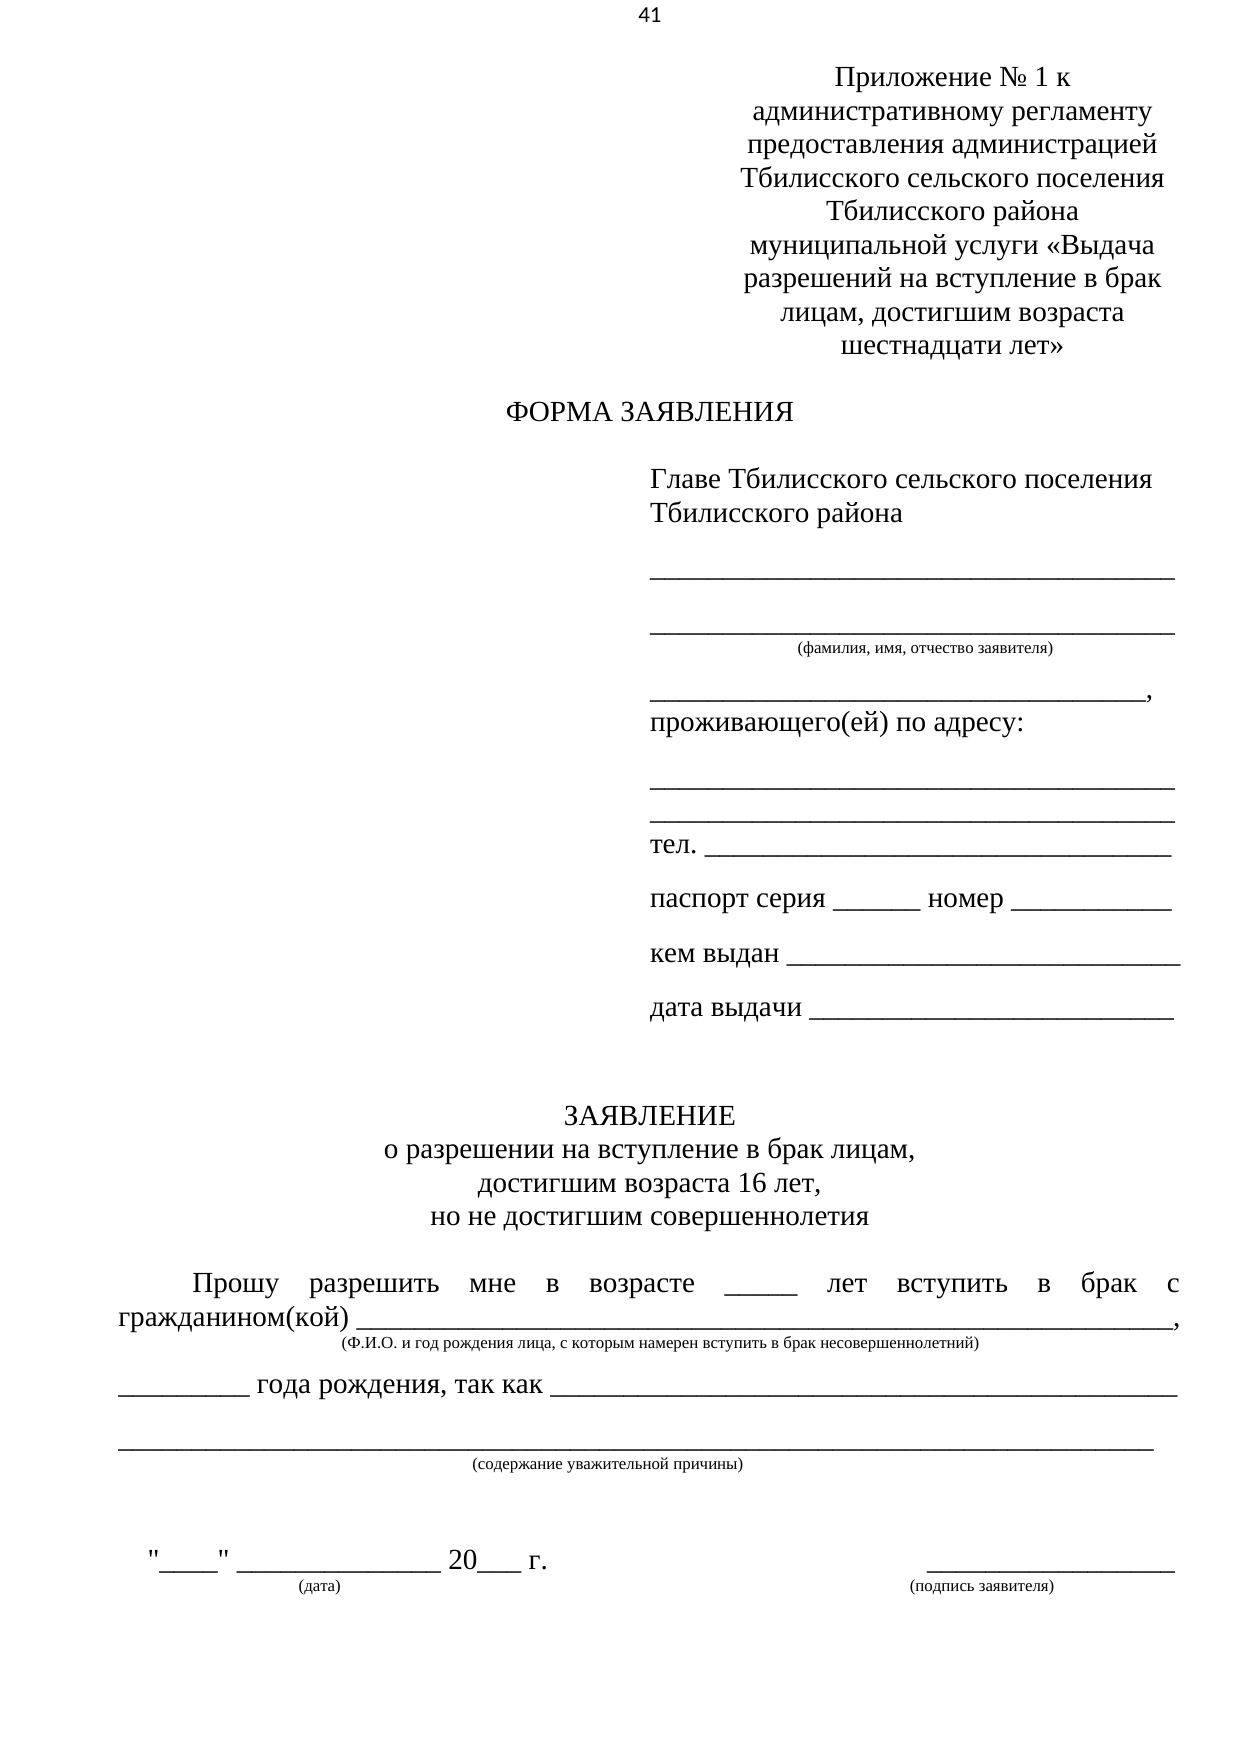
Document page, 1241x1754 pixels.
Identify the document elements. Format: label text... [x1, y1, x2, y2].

text ФОРМА ЗАЯВЛЕНИЯ [118, 394, 1181, 428]
text Приложение № 1 к административному регламенту предоставления администрацией Тбилисского сельского поселения Тбилисского района муниципальной услуги «Выдача разрешений на вступление в брак лицам, достигшим возраста шестнадцати лет» [723, 59, 1181, 361]
text ____________________________________ [650, 549, 1181, 583]
text (содержание уважительной причины) [118, 1454, 1181, 1488]
text "____" ______________ 20___ г. _________________ [118, 1542, 1181, 1576]
text ____________________________________ [650, 792, 1181, 826]
text Главе Тбилисского сельского поселения Тбилисского района [650, 462, 1181, 529]
text (фамилия, имя, отчество заявителя) __________________________________, [650, 637, 1181, 704]
text _______________________________________________________________________ [118, 1421, 1181, 1454]
text но не достигшим совершеннолетия [118, 1198, 1181, 1232]
text (Ф.И.О. и год рождения лица, с которым намерен вступить в брак несовершеннолетний) [118, 1333, 1181, 1366]
text Прошу разрешить мне в возрасте _____ лет вступить в брак с гражданином(кой) ________________________________________________________, [118, 1266, 1181, 1333]
text кем выдан ___________________________ [650, 935, 1181, 968]
text ____________________________________ [650, 759, 1181, 792]
text дата выдачи _________________________ [650, 989, 1181, 1023]
text проживающего(ей) по адресу: [650, 704, 1181, 738]
text (дата) (подпись заявителя) [118, 1576, 1181, 1609]
text тел. ________________________________ [650, 826, 1181, 859]
text о разрешении на вступление в брак лицам, [118, 1131, 1181, 1165]
text ____________________________________ [650, 604, 1181, 637]
text _________ года рождения, так как ___________________________________________ [118, 1366, 1181, 1400]
text достигшим возраста 16 лет, [118, 1165, 1181, 1198]
text паспорт серия ______ номер ___________ [650, 880, 1181, 914]
text ЗАЯВЛЕНИЕ [118, 1098, 1181, 1131]
